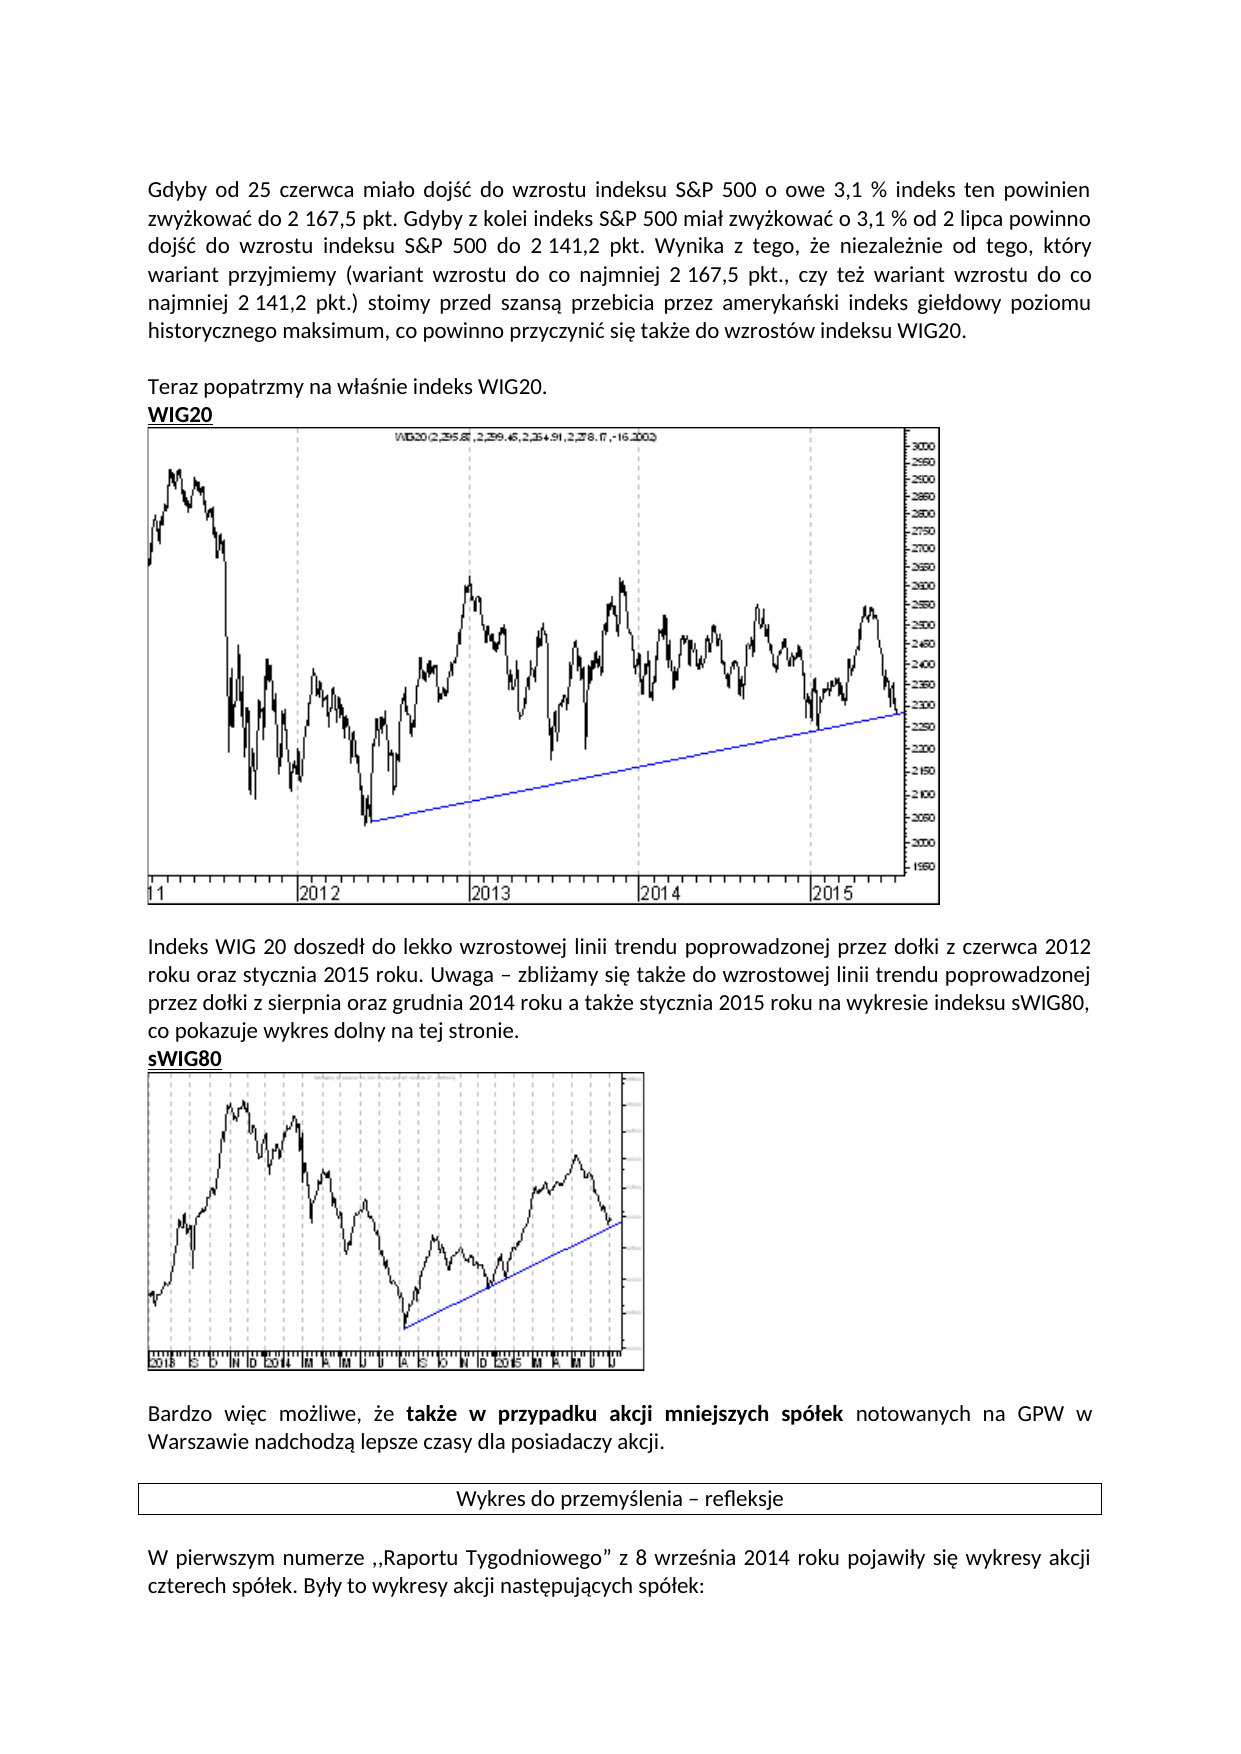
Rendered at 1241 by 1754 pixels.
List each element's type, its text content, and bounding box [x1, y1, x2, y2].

picture [147, 1072, 645, 1371]
text Bardzo więc możliwe, że także w przypadku akcji mniejszych spółek notowanych na GPW w Warszawie nadchodzą lepsze czasy dla posiadaczy akcji. [148, 1399, 1093, 1455]
text Teraz popatrzmy na właśnie indeks WIG20. [148, 372, 1093, 400]
text Wykres do przemyślenia – refleksje [139, 1484, 1101, 1514]
text Indeks WIG 20 doszedł do lekko wzrostowej linii trendu poprowadzonej przez dołki z czerwca 2012 roku oraz stycznia 2015 roku. Uwaga – zbliżamy się także do wzrostowej linii trendu poprowadzonej przez dołki z sierpnia oraz grudnia 2014 roku a także stycznia 2015 roku na wykresie indeksu sWIG80, co pokazuje wykres dolny na tej stronie. [148, 932, 1093, 1044]
text WIG20 [148, 400, 1093, 428]
text Gdyby od 25 czerwca miało dojść do wzrostu indeksu S&P 500 o owe 3,1 % indeks ten powinien zwyżkować do 2 167,5 pkt. Gdyby z kolei indeks S&P 500 miał zwyżkować o 3,1 % od 2 lipca powinno dojść do wzrostu indeksu S&P 500 do 2 141,2 pkt. Wynika z tego, że niezależnie od tego, który wariant przyjmiemy (wariant wzrostu do co najmniej 2 167,5 pkt., czy też wariant wzrostu do co najmniej 2 141,2 pkt.) stoimy przed szansą przebicia przez amerykański indeks giełdowy poziomu historycznego maksimum, co powinno przyczynić się także do wzrostów indeksu WIG20. [148, 176, 1093, 344]
text W pierwszym numerze ,,Raportu Tygodniowego” z 8 września 2014 roku pojawiły się wykresy akcji czterech spółek. Były to wykresy akcji następujących spółek: [148, 1543, 1093, 1599]
text sWIG80 [148, 1044, 1093, 1072]
picture [147, 427, 940, 905]
